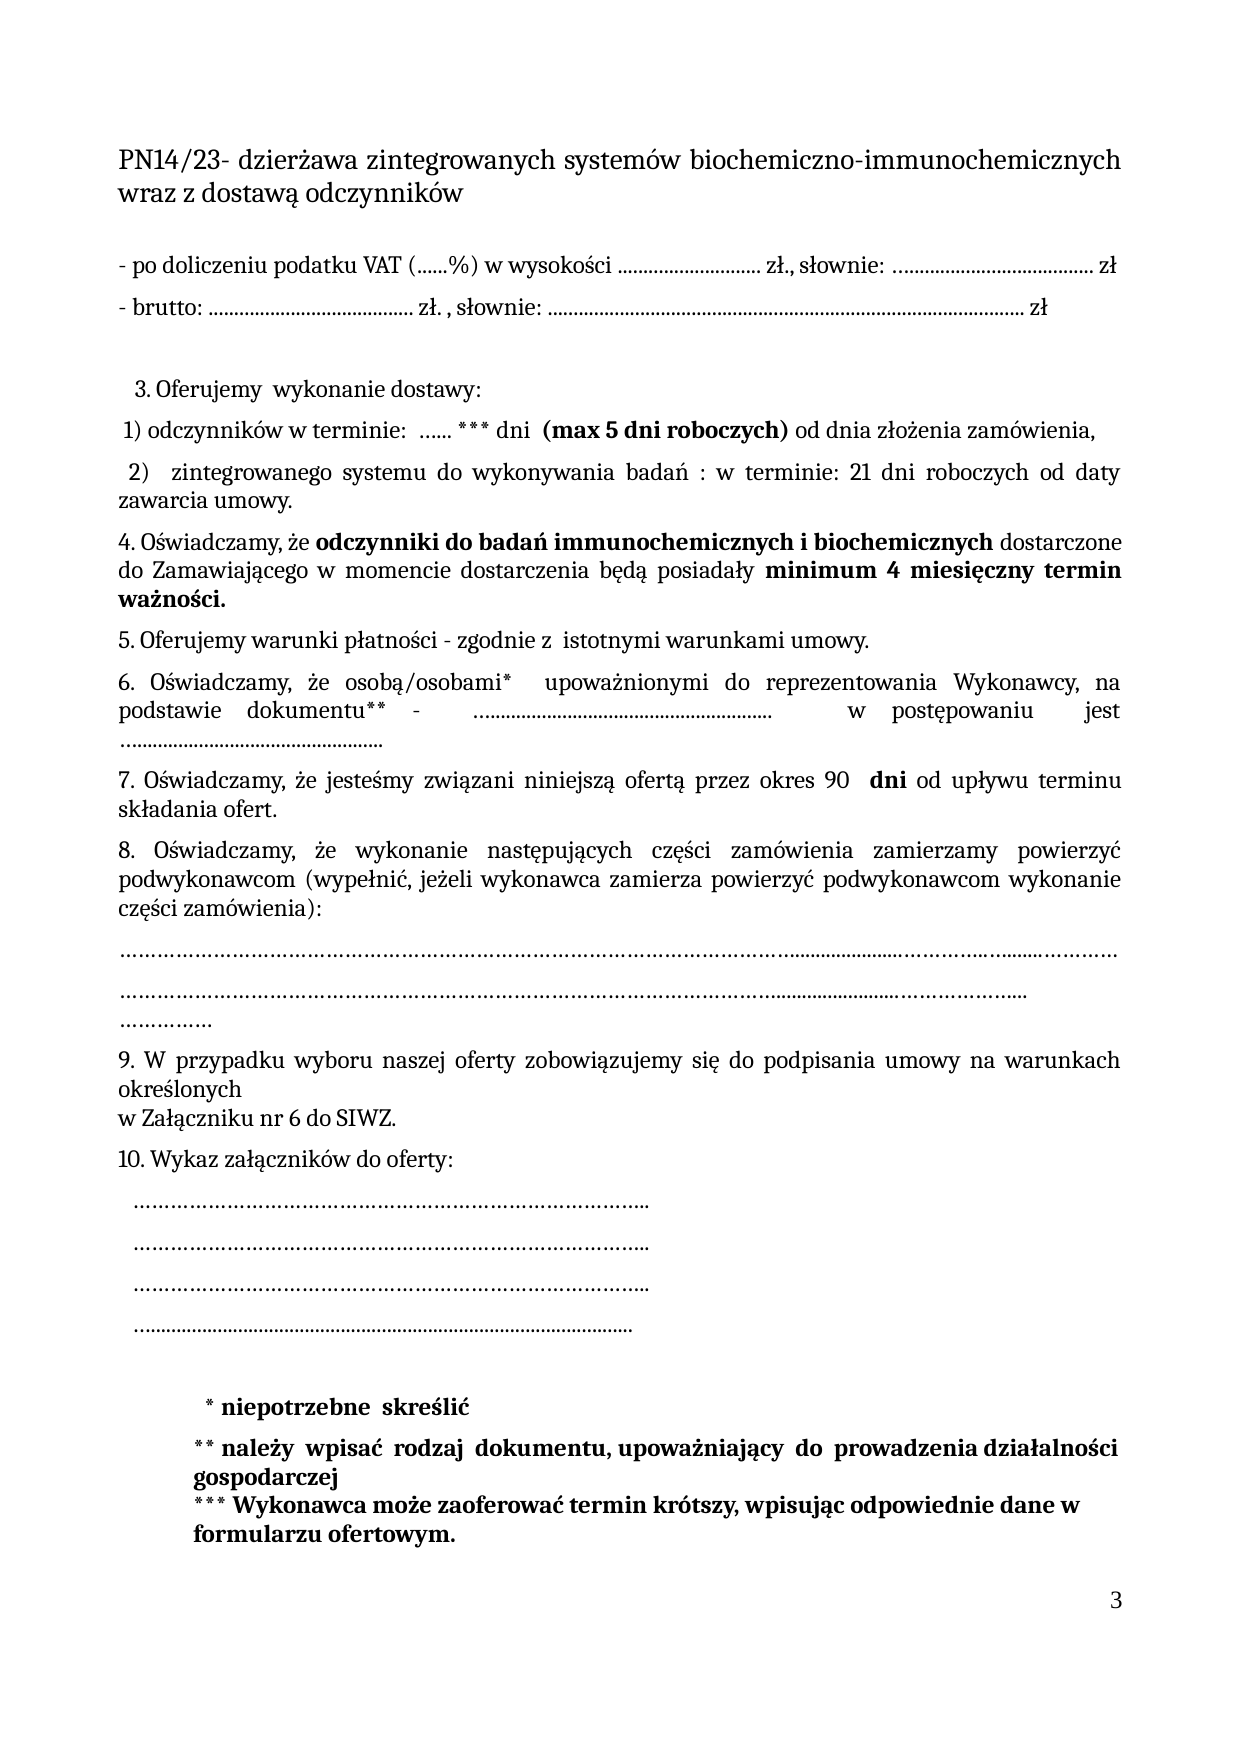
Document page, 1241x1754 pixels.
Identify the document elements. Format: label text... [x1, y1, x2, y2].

text 3. Oferujemy wykonanie dostawy: [118, 375, 1122, 404]
text ** należy wpisać rodzaj dokumentu, upoważniający do prowadzenia działalności gospodarczej *** Wykonawca może zaoferować termin krótszy, wpisując odpowiednie dane w formularzu ofertowym. [193, 1434, 1122, 1549]
text ……………………………………………………………………….. [132, 1269, 1122, 1298]
text ……………………………………………………………………………………………........................………………...…………… [118, 976, 1122, 1034]
text 7. Oświadczamy, że jesteśmy związani niniejszą ofertą przez okres 90 dni od upływu terminu składania ofert. [118, 766, 1122, 824]
text 4. Oświadczamy, że odczynniki do badań immunochemicznych i biochemicznych dostarczone do Zamawiającego w momencie dostarczenia będą posiadały minimum 4 miesięczny termin ważności. [118, 528, 1122, 614]
text - po doliczeniu podatku VAT (......%) w wysokości ............................ zł., słownie: ….................................... zł [118, 251, 1122, 280]
text ……………………………………………………………………………………………….....................…………..….......………… [118, 935, 1122, 964]
text ……………………………………………………………………….. [132, 1186, 1122, 1215]
text 1) odczynników w terminie: …... *** dni (max 5 dni roboczych) od dnia złożenia zamówienia, [118, 416, 1122, 445]
text 2) zintegrowanego systemu do wykonywania badań : w terminie: 21 dni roboczych od daty zawarcia umowy. [118, 458, 1122, 515]
text 5. Oferujemy warunki płatności - zgodnie z istotnymi warunkami umowy. [118, 626, 1122, 655]
text 6. Oświadczamy, że osobą/osobami* upoważnionymi do reprezentowania Wykonawcy, na podstawie dokumentu** - …....................................................... w postępowaniu jest …................................................ [118, 668, 1122, 754]
text * niepotrzebne skreślić [193, 1393, 1122, 1421]
text 9. W przypadku wyboru naszej oferty zobowiązujemy się do podpisania umowy na warunkach określonych w Załączniku nr 6 do SIWZ. [118, 1046, 1122, 1133]
text ….............................................................................................. [132, 1310, 1122, 1339]
text 10. Wykaz załączników do oferty: [118, 1145, 1122, 1174]
text ……………………………………………………………………….. [132, 1228, 1122, 1256]
text 8. Oświadczamy, że wykonanie następujących części zamówienia zamierzamy powierzyć podwykonawcom (wypełnić, jeżeli wykonawca zamierza powierzyć podwykonawcom wykonanie części zamówienia): [118, 836, 1122, 923]
